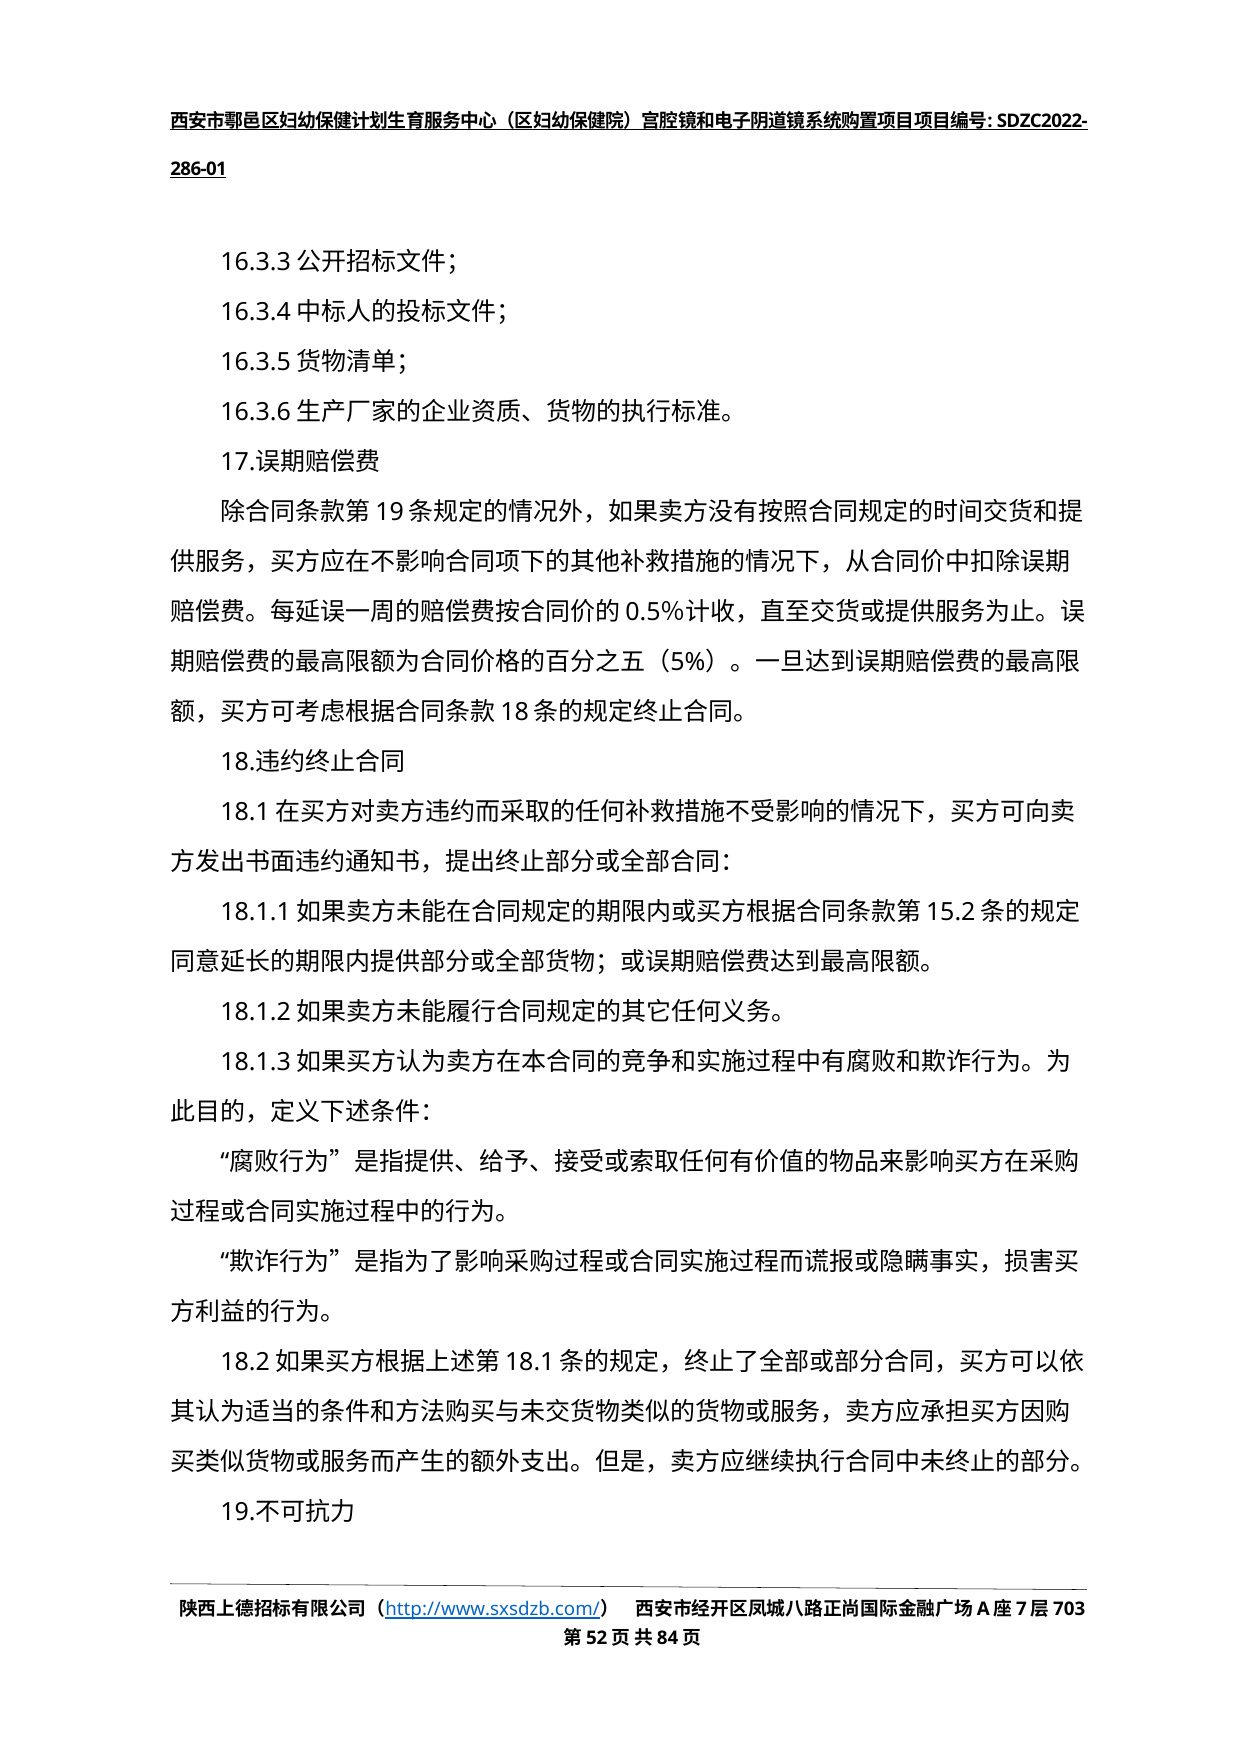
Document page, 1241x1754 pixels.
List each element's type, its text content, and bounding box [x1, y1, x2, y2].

text 18.1.3如果买方认为卖方在本合同的竞争和实施过程中有腐败和欺诈行为。为此目的，定义下述条件： [170, 1030, 1094, 1130]
text 16.3.5货物清单； [170, 330, 1094, 380]
text 16.3.6生产厂家的企业资质、货物的执行标准。 [170, 380, 1094, 430]
text 16.3.4中标人的投标文件； [170, 280, 1094, 330]
text 16.3.3公开招标文件； [170, 230, 1094, 280]
text “腐败行为”是指提供、给予、接受或索取任何有价值的物品来影响买方在采购过程或合同实施过程中的行为。 [170, 1130, 1094, 1230]
text 18.1在买方对卖方违约而采取的任何补救措施不受影响的情况下，买方可向卖方发出书面违约通知书，提出终止部分或全部合同： [170, 780, 1094, 880]
text 除合同条款第19条规定的情况外，如果卖方没有按照合同规定的时间交货和提供服务，买方应在不影响合同项下的其他补救措施的情况下，从合同价中扣除误期赔偿费。每延误一周的赔偿费按合同价的0.5％计收，直至交货或提供服务为止。误期赔偿费的最高限额为合同价格的百分之五（5%）。一旦达到误期赔偿费的最高限额，买方可考虑根据合同条款18条的规定终止合同。 [170, 480, 1094, 730]
text 18.1.1如果卖方未能在合同规定的期限内或买方根据合同条款第15.2条的规定同意延长的期限内提供部分或全部货物；或误期赔偿费达到最高限额。 [170, 880, 1094, 980]
text 17.误期赔偿费 [170, 430, 1094, 480]
text 18.2如果买方根据上述第18.1条的规定，终止了全部或部分合同，买方可以依其认为适当的条件和方法购买与未交货物类似的货物或服务，卖方应承担买方因购买类似货物或服务而产生的额外支出。但是，卖方应继续执行合同中未终止的部分。 [170, 1330, 1094, 1480]
text “欺诈行为”是指为了影响采购过程或合同实施过程而谎报或隐瞒事实，损害买方利益的行为。 [170, 1230, 1094, 1330]
text 18.1.2如果卖方未能履行合同规定的其它任何义务。 [170, 980, 1094, 1030]
text 18.违约终止合同 [170, 730, 1094, 780]
text 19.不可抗力 [170, 1480, 1094, 1530]
